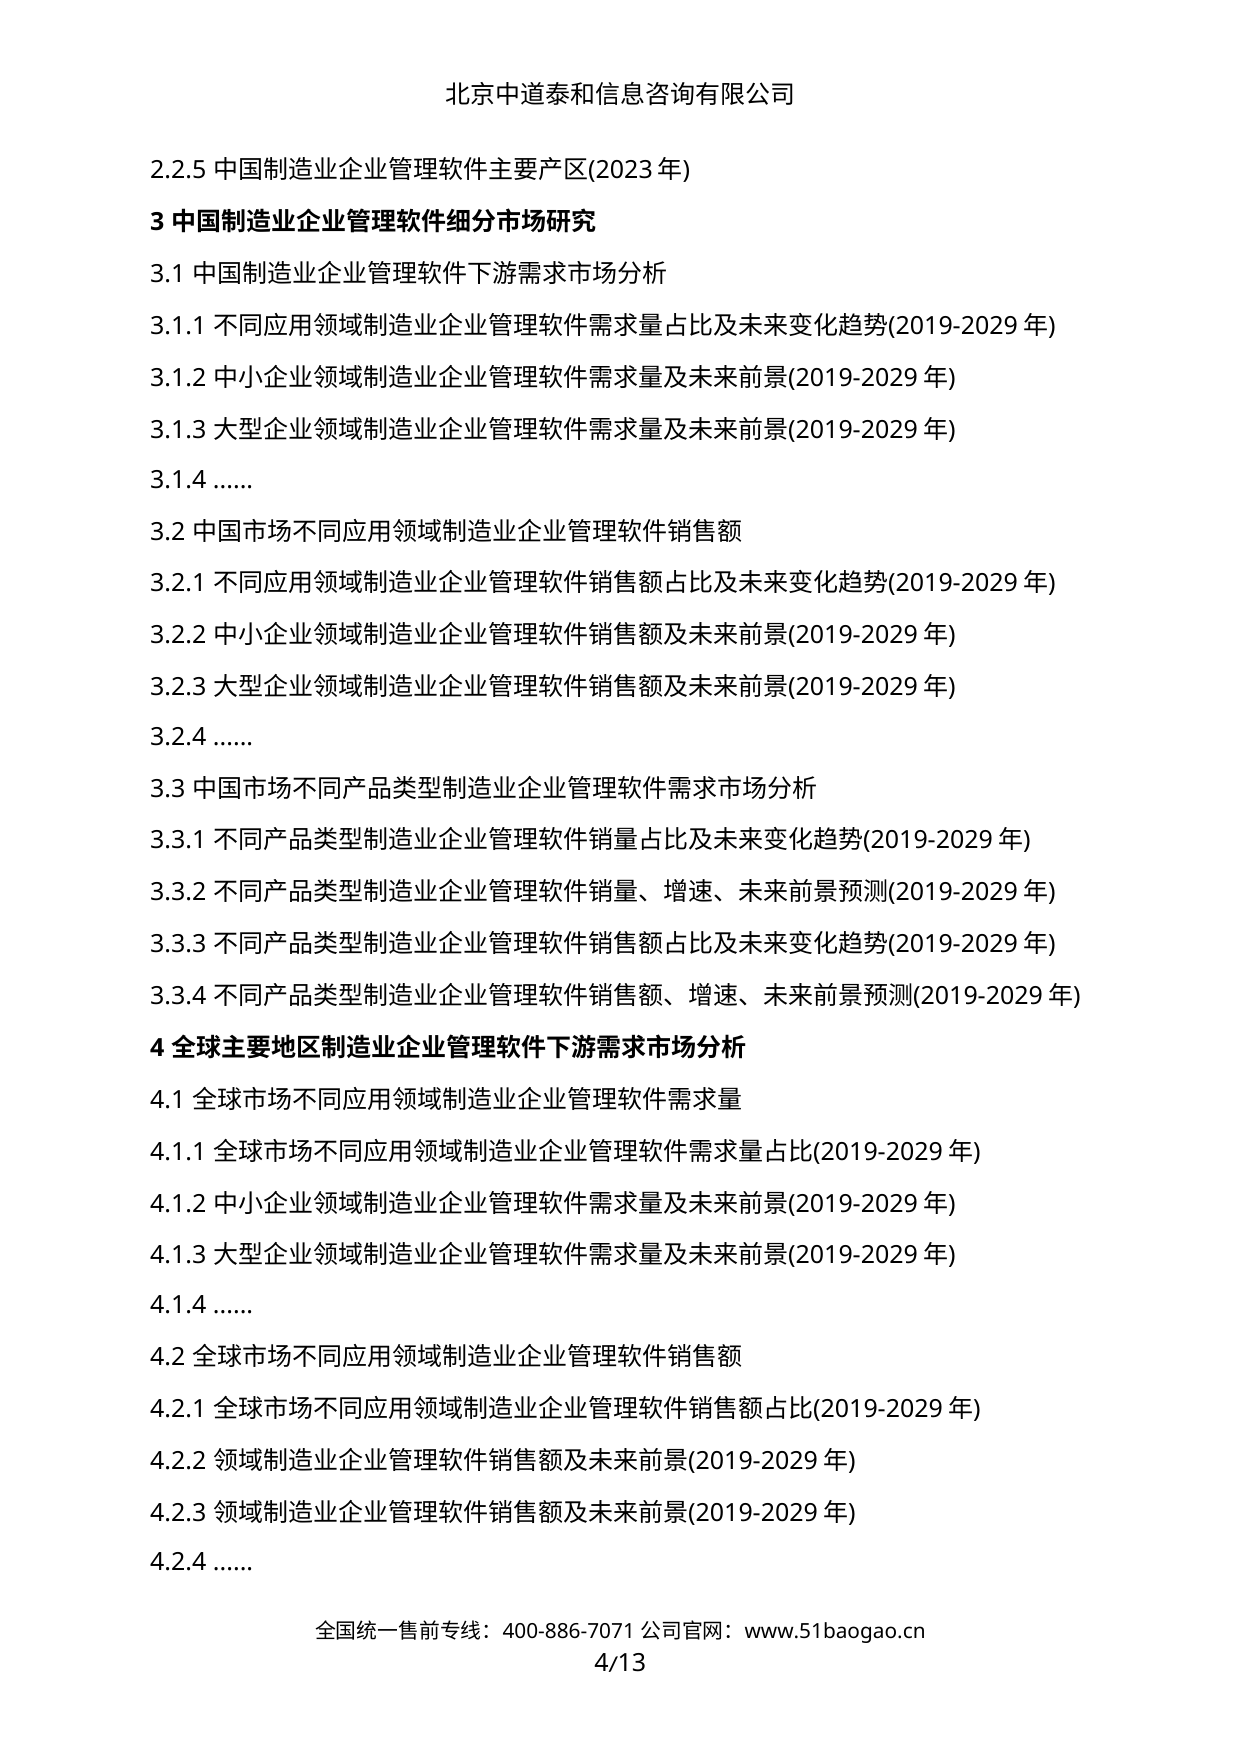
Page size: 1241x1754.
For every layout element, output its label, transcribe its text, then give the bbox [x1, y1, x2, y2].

text 3.1.3 大型企业领域制造业企业管理软件需求量及未来前景(2019-2029年) [150, 409, 1090, 446]
text 3 中国制造业企业管理软件细分市场研究 [150, 202, 1090, 238]
text 4.2.4 ...... [150, 1544, 1090, 1578]
text 3.1.2 中小企业领域制造业企业管理软件需求量及未来前景(2019-2029年) [150, 357, 1090, 394]
text 2.2.5 中国制造业企业管理软件主要产区(2023年) [150, 150, 1090, 186]
text 3.1 中国制造业企业管理软件下游需求市场分析 [150, 254, 1090, 290]
text 4.1.2 中小企业领域制造业企业管理软件需求量及未来前景(2019-2029年) [150, 1183, 1090, 1219]
text 4 全球主要地区制造业企业管理软件下游需求市场分析 [150, 1027, 1090, 1064]
text 3.1.1 不同应用领域制造业企业管理软件需求量占比及未来变化趋势(2019-2029年) [150, 306, 1090, 342]
text 4.2.3 领域制造业企业管理软件销售额及未来前景(2019-2029年) [150, 1492, 1090, 1528]
text 4.1.4 ...... [150, 1287, 1090, 1321]
text 3.3.3 不同产品类型制造业企业管理软件销售额占比及未来变化趋势(2019-2029年) [150, 924, 1090, 960]
text 4.1.1 全球市场不同应用领域制造业企业管理软件需求量占比(2019-2029年) [150, 1131, 1090, 1167]
text 3.2.4 ...... [150, 718, 1090, 752]
text 4.1 全球市场不同应用领域制造业企业管理软件需求量 [150, 1079, 1090, 1116]
text 3.3.2 不同产品类型制造业企业管理软件销量、增速、未来前景预测(2019-2029年) [150, 872, 1090, 908]
text 3.3.1 不同产品类型制造业企业管理软件销量占比及未来变化趋势(2019-2029年) [150, 820, 1090, 856]
text 3.1.4 ...... [150, 461, 1090, 495]
text 4.2.1 全球市场不同应用领域制造业企业管理软件销售额占比(2019-2029年) [150, 1388, 1090, 1425]
text 3.2.3 大型企业领域制造业企业管理软件销售额及未来前景(2019-2029年) [150, 667, 1090, 703]
text 3.2.2 中小企业领域制造业企业管理软件销售额及未来前景(2019-2029年) [150, 615, 1090, 651]
text 3.3 中国市场不同产品类型制造业企业管理软件需求市场分析 [150, 768, 1090, 804]
text 3.2.1 不同应用领域制造业企业管理软件销售额占比及未来变化趋势(2019-2029年) [150, 563, 1090, 599]
text 3.2 中国市场不同应用领域制造业企业管理软件销售额 [150, 511, 1090, 547]
text 4.1.3 大型企业领域制造业企业管理软件需求量及未来前景(2019-2029年) [150, 1235, 1090, 1271]
text 3.3.4 不同产品类型制造业企业管理软件销售额、增速、未来前景预测(2019-2029年) [150, 976, 1090, 1012]
text 4.2.2 领域制造业企业管理软件销售额及未来前景(2019-2029年) [150, 1440, 1090, 1477]
text 4.2 全球市场不同应用领域制造业企业管理软件销售额 [150, 1337, 1090, 1373]
